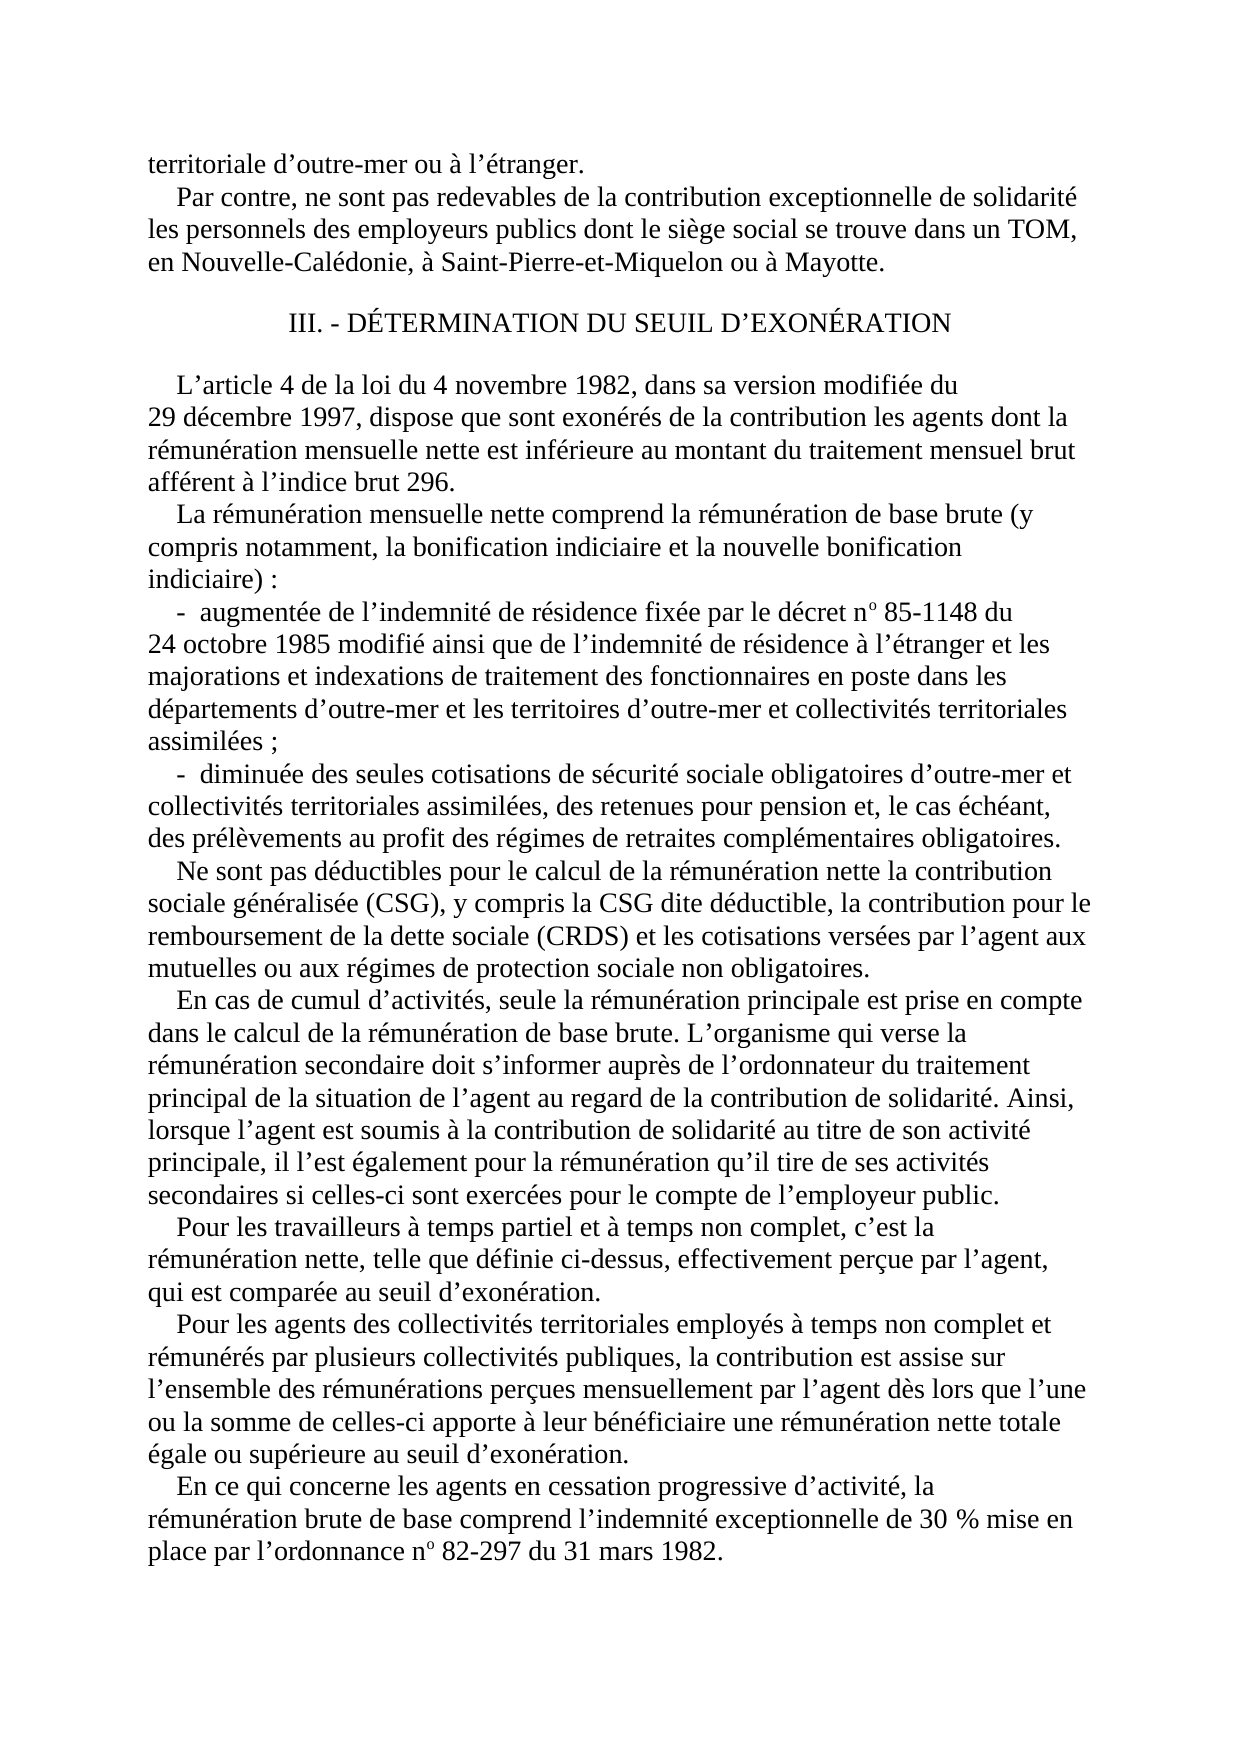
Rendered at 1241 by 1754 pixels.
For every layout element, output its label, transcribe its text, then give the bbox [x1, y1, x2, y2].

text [148, 148, 1093, 277]
text L’article 4 de la loi du 4 novembre 1982, dans sa version modifiée du 29 décembre 1997, dispose que sont exonérés de la contribution les agents dont la rémunération mensuelle nette est inférieure au montant du traitement mensuel brut afférent à l’indice brut 296. La rémunération mensuelle nette comprend la rémunération de base brute (y compris notamment, la bonification indiciaire et la nouvelle bonification indiciaire) : - augmentée de l’indemnité de résidence fixée par le décret no 85-1148 du 24 octobre 1985 modifié ainsi que de l’indemnité de résidence à l’étranger et les majorations et indexations de traitement des fonctionnaires en poste dans les départements d’outre-mer et les territoires d’outre-mer et collectivités territoriales assimilées ; - diminuée des seules cotisations de sécurité sociale obligatoires d’outre-mer et collectivités territoriales assimilées, des retenues pour pension et, le cas échéant, des prélèvements au profit des régimes de retraites complémentaires obligatoires. Ne sont pas déductibles pour le calcul de la rémunération nette la contribution sociale généralisée (CSG), y compris la CSG dite déductible, la contribution pour le remboursement de la dette sociale (CRDS) et les cotisations versées par l’agent aux mutuelles ou aux régimes de protection sociale non obligatoires. En cas de cumul d’activités, seule la rémunération principale est prise en compte dans le calcul de la rémunération de base brute. L’organisme qui verse la rémunération secondaire doit s’informer auprès de l’ordonnateur du traitement principal de la situation de l’agent au regard de la contribution de solidarité. Ainsi, lorsque l’agent est soumis à la contribution de solidarité au titre de son activité principale, il l’est également pour la rémunération qu’il tire de ses activités secondaires si celles-ci sont exercées pour le compte de l’employeur public. Pour les travailleurs à temps partiel et à temps non complet, c’est la rémunération nette, telle que définie ci-dessus, effectivement perçue par l’agent, qui est comparée au seuil d’exonération. Pour les agents des collectivités territoriales employés à temps non complet et rémunérés par plusieurs collectivités publiques, la contribution est assise sur l’ensemble des rémunérations perçues mensuellement par l’agent dès lors que l’une ou la somme de celles-ci apporte à leur bénéficiaire une rémunération nette totale égale ou supérieure au seuil d’exonération. En ce qui concerne les agents en cessation progressive d’activité, la rémunération brute de base comprend l’indemnité exceptionnelle de 30 % mise en place par l’ordonnance no 82-297 du 31 mars 1982. [148, 368, 1093, 1567]
text III. - DÉTERMINATION DU SEUIL D’EXONÉRATION [148, 306, 1093, 339]
